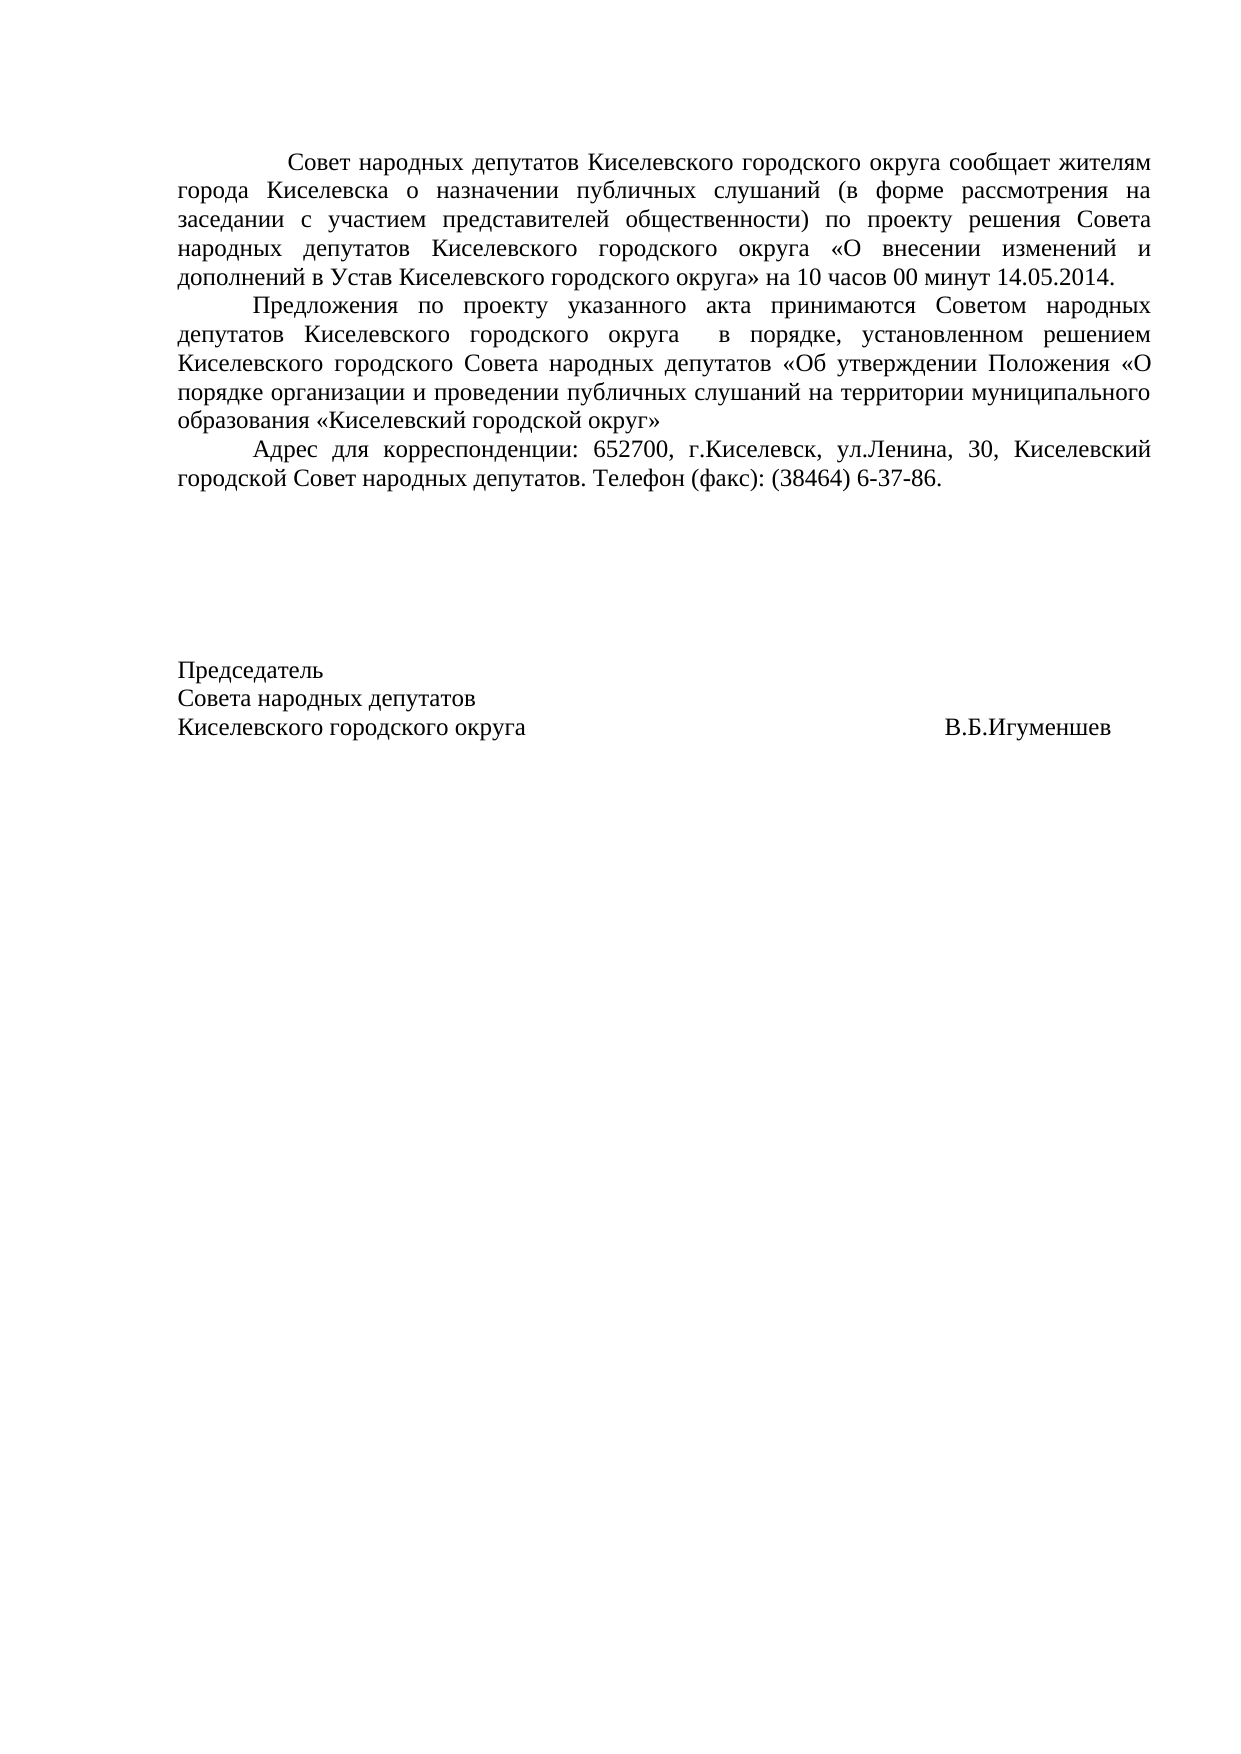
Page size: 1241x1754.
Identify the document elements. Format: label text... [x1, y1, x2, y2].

text Председатель [177, 655, 1152, 683]
text Предложения по проекту указанного акта принимаются Советом народных депутатов Киселевского городского округа в порядке, установленном решением Киселевского городского Совета народных депутатов «Об утверждении Положения «О порядке организации и проведении публичных слушаний на территории муниципального образования «Киселевский городской округ» [177, 291, 1152, 434]
text Адрес для корреспонденции: .Киселевск, ул.Ленина, 30, Киселевский городской Совет народных депутатов. Телефон (факс): (38464) 6-37-86. [177, 434, 1152, 492]
text Совета народных депутатов [177, 683, 1152, 712]
text Совет народных депутатов Киселевского городского округа сообщает жителям города Киселевска о назначении публичных слушаний (в форме рассмотрения на заседании с участием представителей общественности) по проекту решения Совета народных депутатов Киселевского городского округа «О внесении изменений и дополнений в Устав Киселевского городского округа» на 10 часов 00 минут 14.05.2014. [177, 147, 1152, 291]
text Киселевского городского округа В.Б.Игуменшев [177, 712, 1152, 741]
